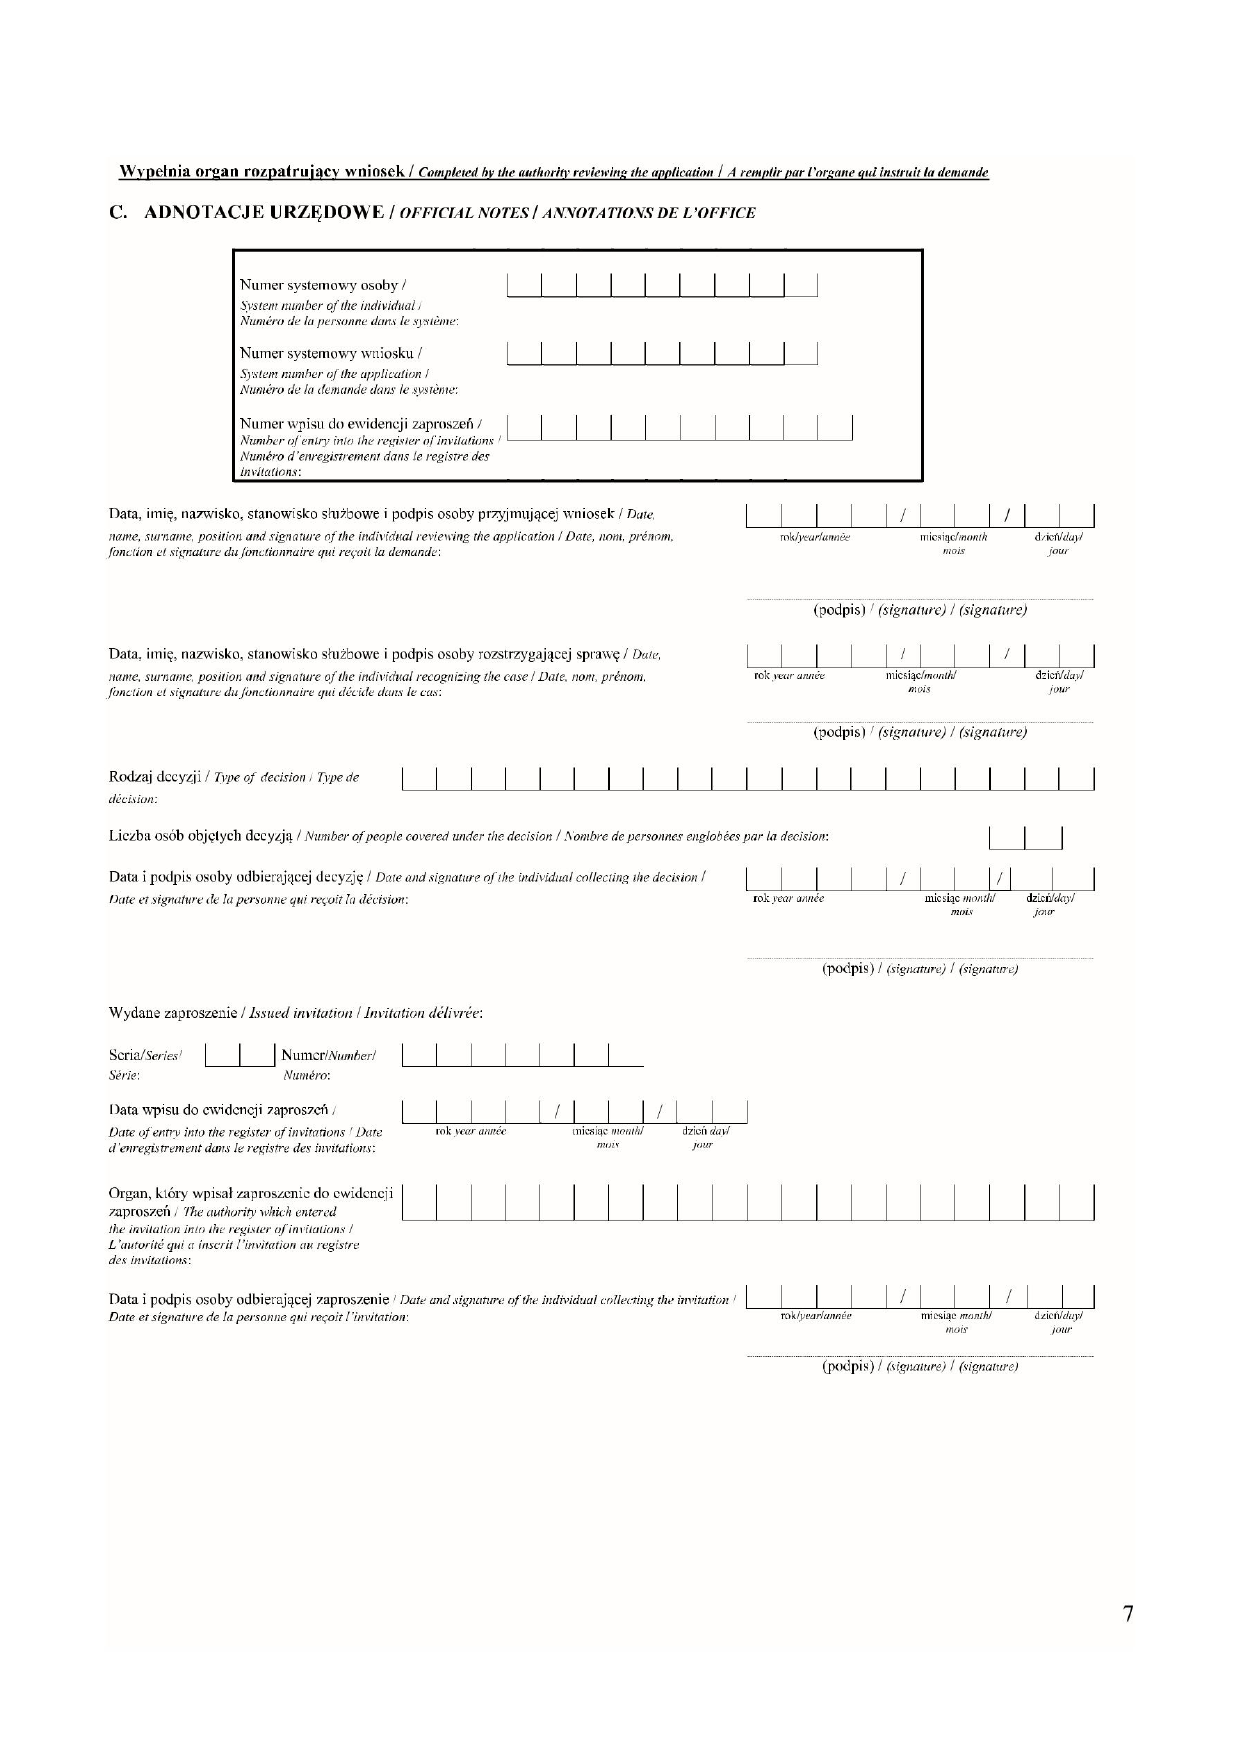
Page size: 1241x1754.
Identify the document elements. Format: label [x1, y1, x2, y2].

picture [104, 143, 1137, 1653]
